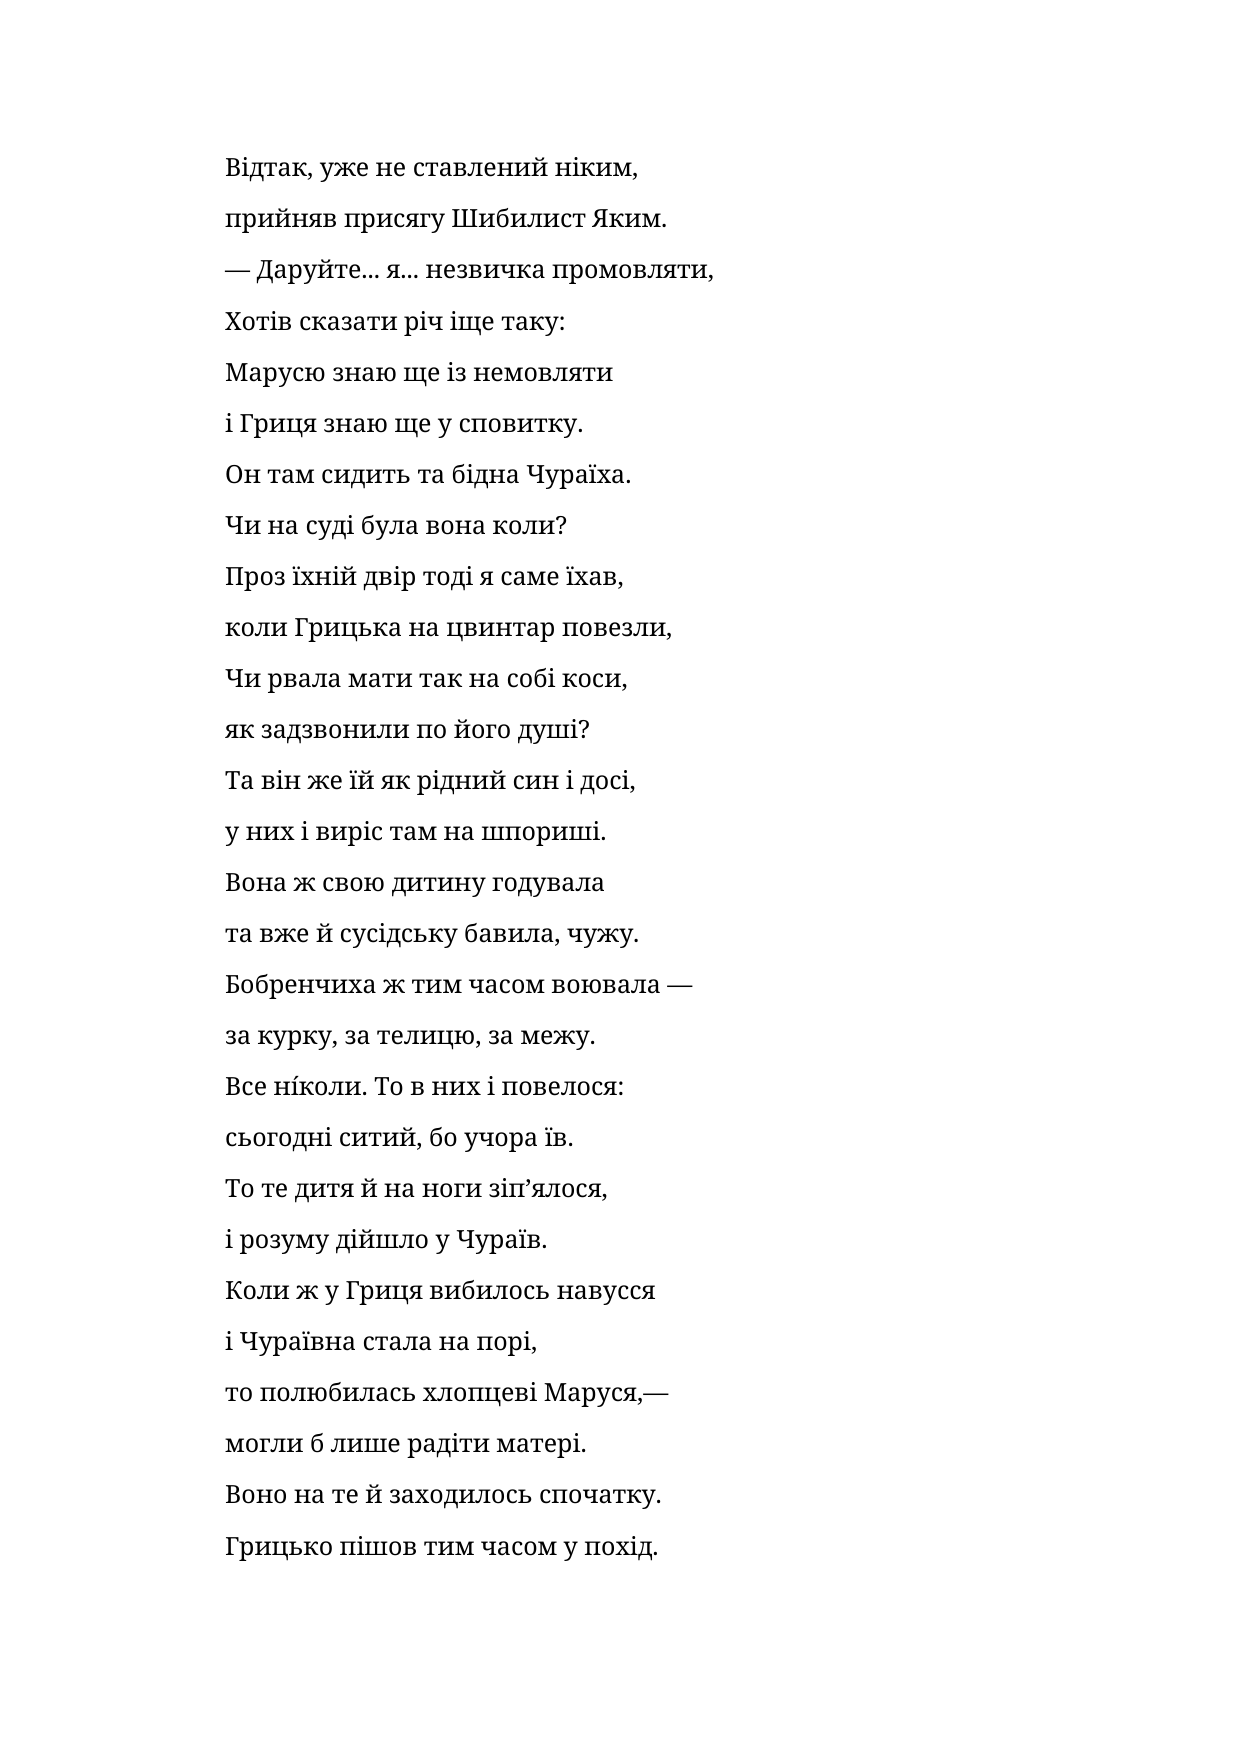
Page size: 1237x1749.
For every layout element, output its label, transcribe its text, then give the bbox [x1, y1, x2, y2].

text Коли ж у Гриця вибилось навусся [150, 1273, 1086, 1307]
text та вже й сусідську бавила, чужу. [150, 916, 1086, 950]
text і розуму дійшло у Чураїв. [150, 1222, 1086, 1256]
text сьогодні ситий, бо учора їв. [150, 1120, 1086, 1154]
text за курку, за телицю, за межу. [150, 1018, 1086, 1052]
text Чи на суді була вона коли? [150, 507, 1086, 541]
text То те дитя й на ноги зіп’ялося, [150, 1171, 1086, 1205]
text Он там сидить та бідна Чураїха. [150, 456, 1086, 490]
text Проз їхній двір тоді я саме їхав, [150, 558, 1086, 592]
text і Гриця знаю ще у сповитку. [150, 405, 1086, 439]
text Відтак, уже не ставлений ніким, [150, 150, 1086, 184]
text Вона ж свою дитину годувала [150, 864, 1086, 899]
text у них і виріс там на шпориші. [150, 813, 1086, 848]
text коли Грицька на цвинтар повезли, [150, 609, 1086, 643]
text прийняв присягу Шибилист Яким. [150, 201, 1086, 235]
text як задзвонили по його душі? [150, 711, 1086, 746]
text Чи рвала мати так на собі коси, [150, 660, 1086, 694]
text Грицько пішов тим часом у похід. [150, 1528, 1086, 1562]
text Все нíколи. То в них і повелося: [150, 1069, 1086, 1103]
text Воно на те й заходилось спочатку. [150, 1477, 1086, 1511]
text Марусю знаю ще із немовляти [150, 354, 1086, 388]
text Хотів сказати річ іще таку: [150, 303, 1086, 337]
text то полюбилась хлопцеві Маруся,— [150, 1375, 1086, 1409]
text — Даруйте... я... незвичка промовляти, [150, 252, 1086, 286]
text Та він же їй як рідний син і досі, [150, 762, 1086, 797]
text і Чураївна стала на порі, [150, 1324, 1086, 1358]
text Бобренчиха ж тим часом воювала — [150, 967, 1086, 1001]
text могли б лише радіти матері. [150, 1426, 1086, 1460]
